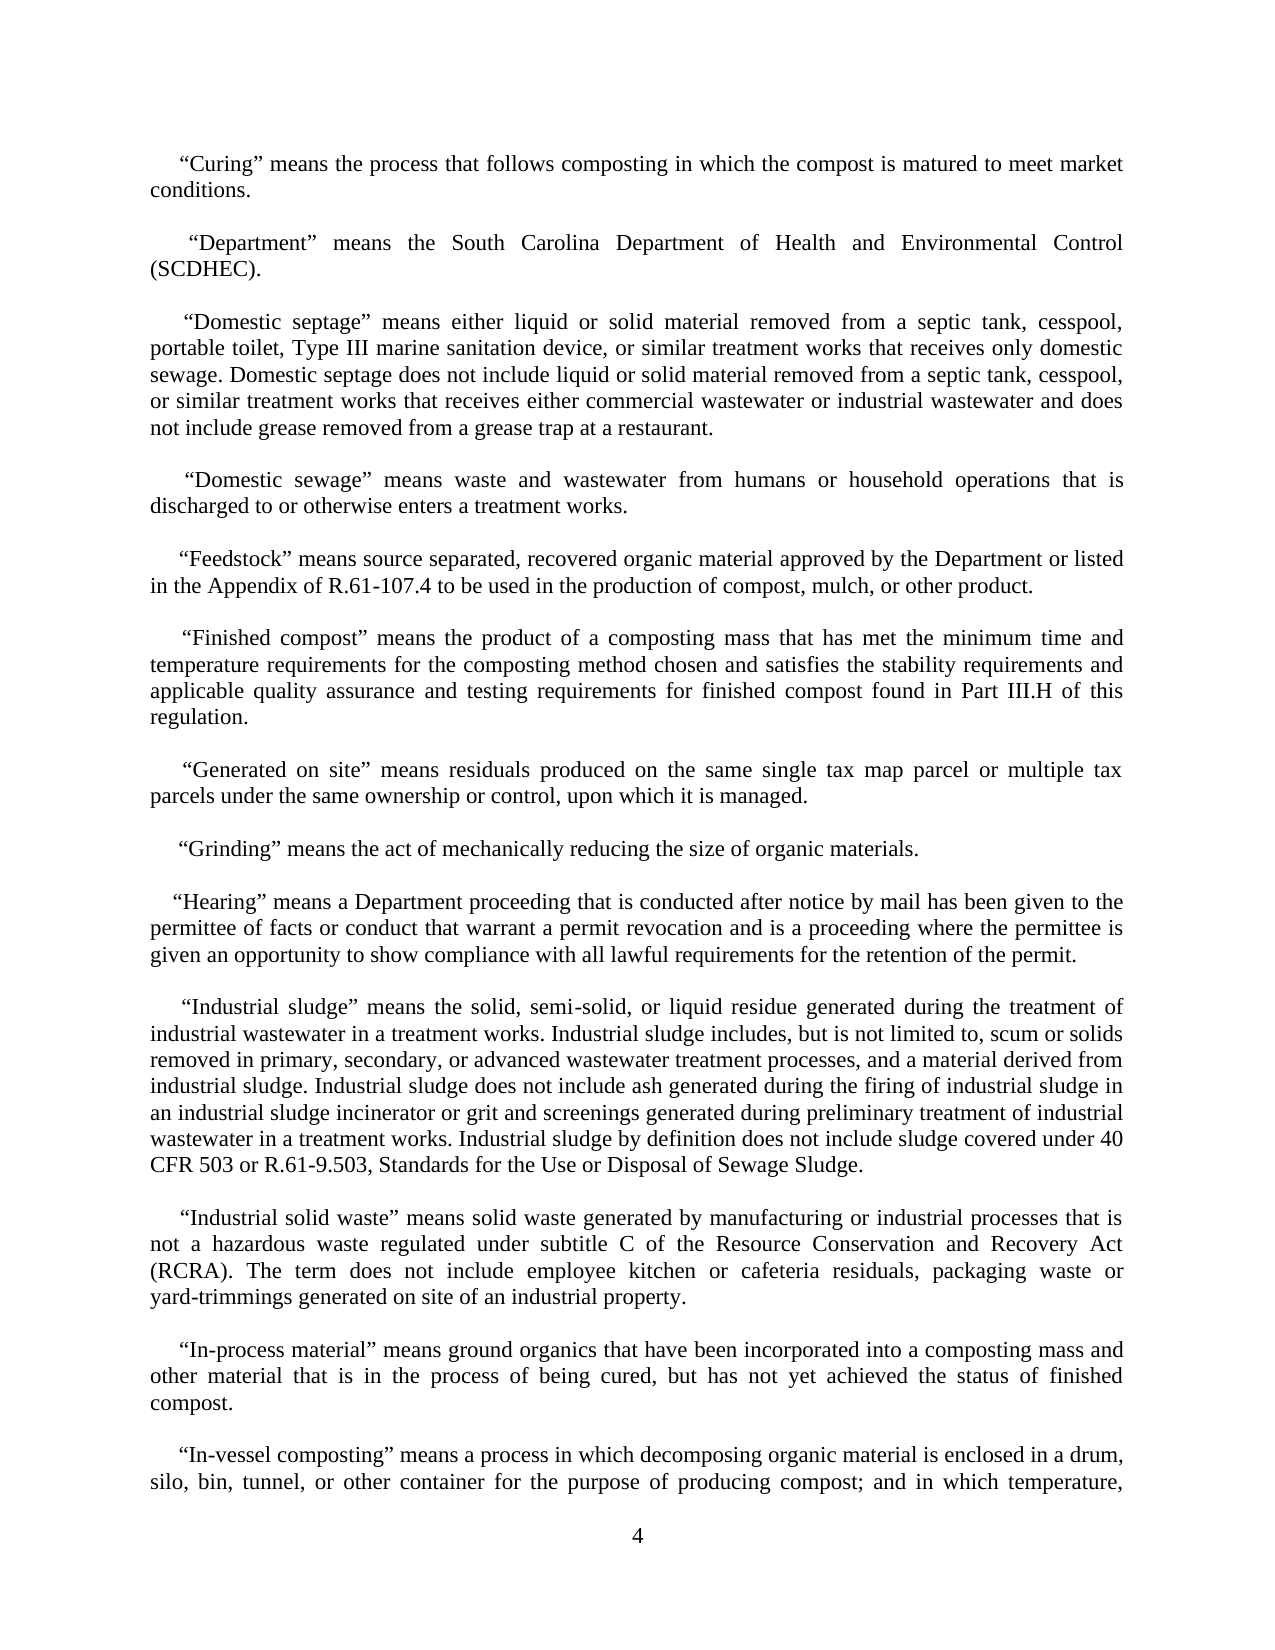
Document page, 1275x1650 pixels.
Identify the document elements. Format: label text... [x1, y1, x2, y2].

text “Feedstock” means source separated, recovered organic material approved by the Department or listed in the Appendix of R.61-107.4 to be used in the production of compost, mulch, or other product. [150, 545, 1125, 598]
text “Domestic sewage” means waste and wastewater from humans or household operations that is discharged to or otherwise enters a treatment works. [150, 466, 1125, 519]
text “Hearing” means a Department proceeding that is conducted after notice by mail has been given to the permittee of facts or conduct that warrant a permit revocation and is a proceeding where the permittee is given an opportunity to show compliance with all lawful requirements for the retention of the permit. [150, 888, 1125, 967]
text “Domestic septage” means either liquid or solid material removed from a septic tank, cesspool, portable toilet, Type III marine sanitation device, or similar treatment works that receives only domestic sewage. Domestic septage does not include liquid or solid material removed from a septic tank, cesspool, or similar treatment works that receives either commercial wastewater or industrial wastewater and does not include grease removed from a grease trap at a restaurant. [150, 308, 1125, 440]
text “Generated on site” means residuals produced on the same single tax map parcel or multiple tax parcels under the same ownership or control, upon which it is managed. [150, 756, 1125, 809]
text “In-process material” means ground organics that have been incorporated into a composting mass and other material that is in the process of being cured, but has not yet achieved the status of finished compost. [150, 1336, 1125, 1415]
text “Grinding” means the act of mechanically reducing the size of organic materials. [150, 835, 1125, 862]
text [150, 1441, 1125, 1494]
text “Industrial sludge” means the solid, semi-solid, or liquid residue generated during the treatment of industrial wastewater in a treatment works. Industrial sludge includes, but is not limited to, scum or solids removed in primary, secondary, or advanced wastewater treatment processes, and a material derived from industrial sludge. Industrial sludge does not include ash generated during the firing of industrial sludge in an industrial sludge incinerator or grit and screenings generated during preliminary treatment of industrial wastewater in a treatment works. Industrial sludge by definition does not include sludge covered under 40 CFR 503 or R.61-9.503, Standards for the Use or Disposal of Sewage Sludge. [150, 993, 1125, 1178]
text “Industrial solid waste” means solid waste generated by manufacturing or industrial processes that is not a hazardous waste regulated under subtitle C of the Resource Conservation and Recovery Act (RCRA). The term does not include employee kitchen or cafeteria residuals, packaging waste or yard-trimmings generated on site of an industrial property. [150, 1204, 1125, 1309]
text “Department” means the South Carolina Department of Health and Environmental Control (SCDHEC). [150, 229, 1125, 282]
text “Curing” means the process that follows composting in which the compost is matured to meet market conditions. [150, 150, 1125, 203]
text “Finished compost” means the product of a composting mass that has met the minimum time and temperature requirements for the composting method chosen and satisfies the stability requirements and applicable quality assurance and testing requirements for finished compost found in Part III.H of this regulation. [150, 624, 1125, 730]
